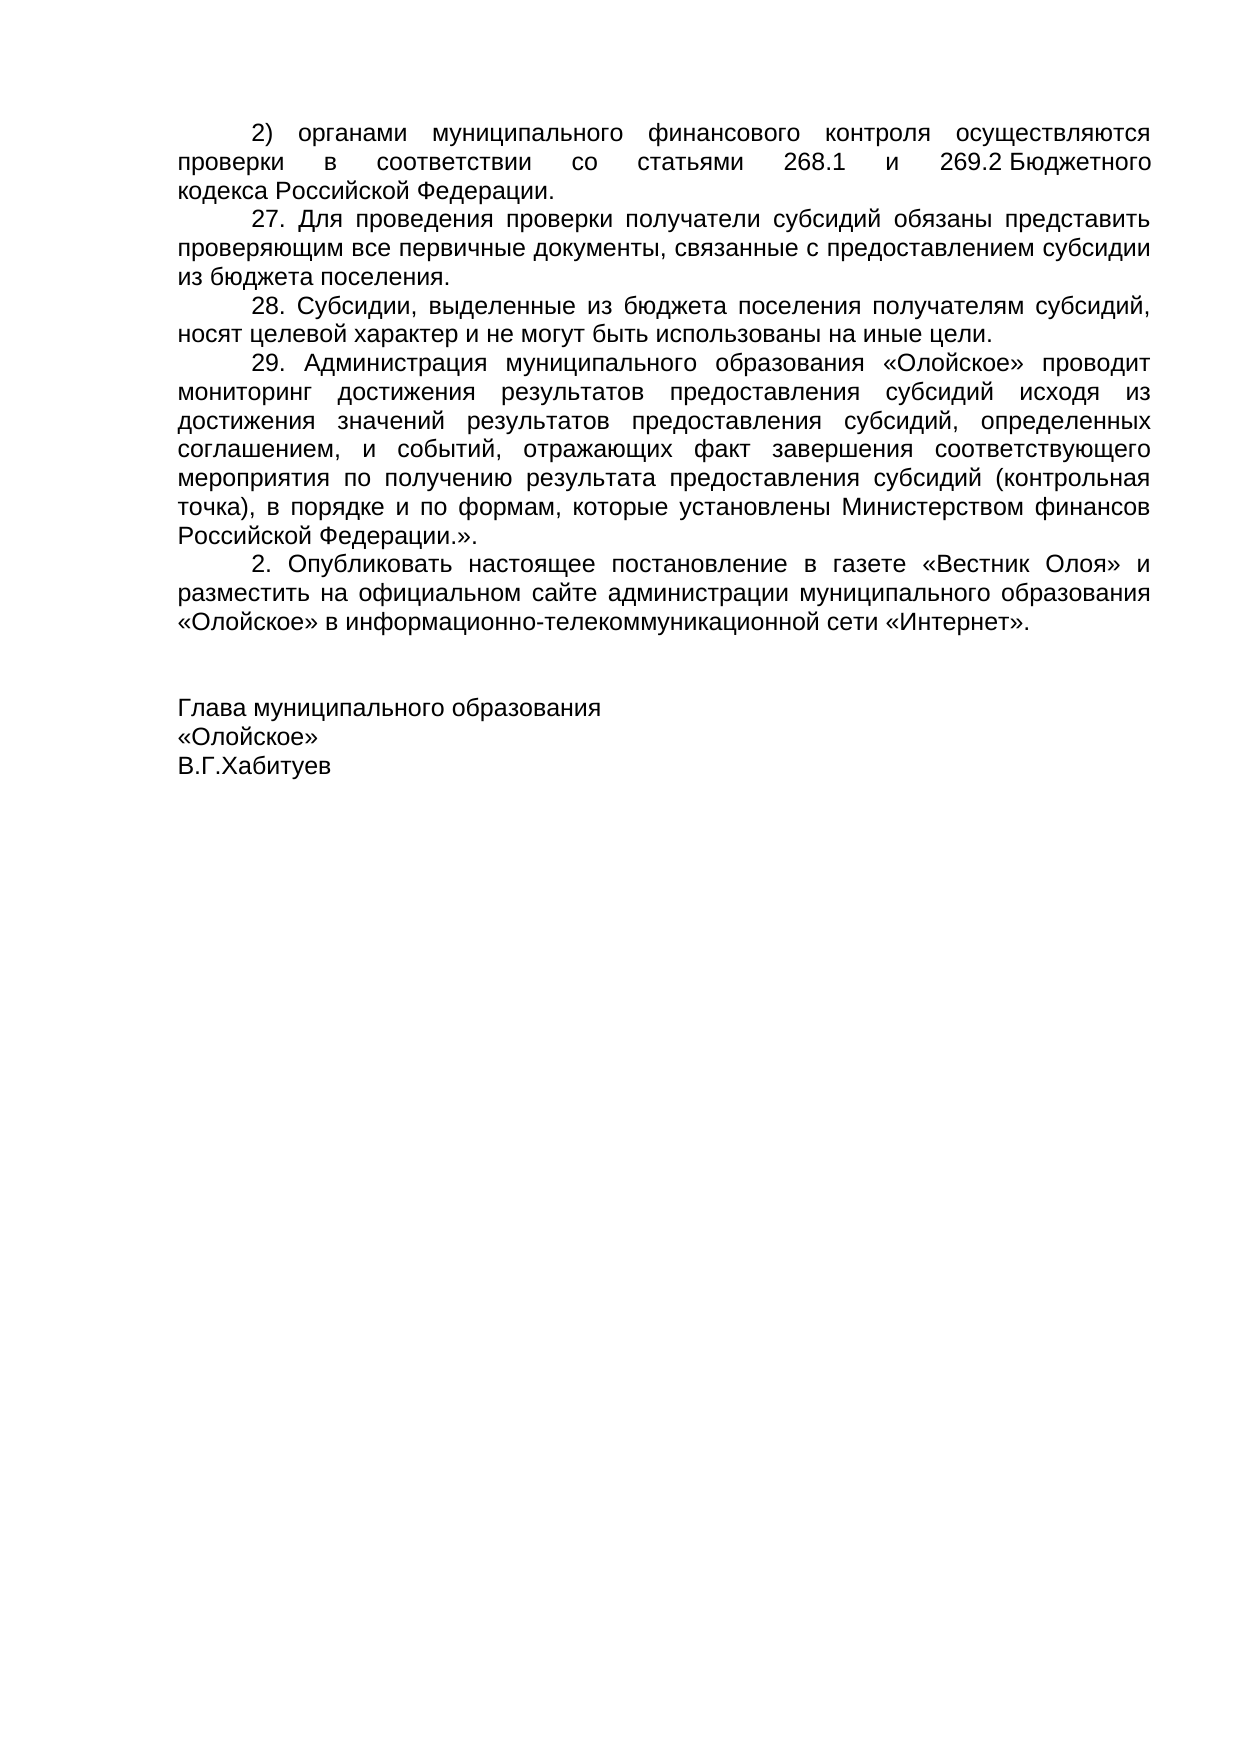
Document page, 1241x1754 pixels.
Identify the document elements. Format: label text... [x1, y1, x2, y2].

text 27. Для проведения проверки получатели субсидий обязаны представить проверяющим все первичные документы, связанные с предоставлением субсидии из бюджета поселения. [177, 204, 1152, 291]
text 28. Субсидии, выделенные из бюджета поселения получателям субсидий, носят целевой характер и не могут быть использованы на иные цели. [177, 291, 1152, 348]
text 2. Опубликовать настоящее постановление в газете «Вестник Олоя» и разместить на официальном сайте администрации муниципального образования «Олойское» в информационно-телекоммуникационной сети «Интернет». [177, 549, 1152, 636]
text 29. Администрация муниципального образования «Олойское» проводит мониторинг достижения результатов предоставления субсидий исходя из достижения значений результатов предоставления субсидий, определенных соглашением, и событий, отражающих факт завершения соответствующего мероприятия по получению результата предоставления субсидий (контрольная точка), в порядке и по формам, которые установлены Министерством финансов Российской Федерации.». [177, 348, 1152, 549]
text 2) органами муниципального финансового контроля осуществляются проверки в соответствии со статьями 268.1 и 269.2 Бюджетного кодекса Российской Федерации. [177, 118, 1152, 204]
text Глава муниципального образования [177, 693, 1152, 722]
text В.Г.Хабитуев [177, 751, 1152, 779]
text «Олойское» [177, 722, 1152, 751]
